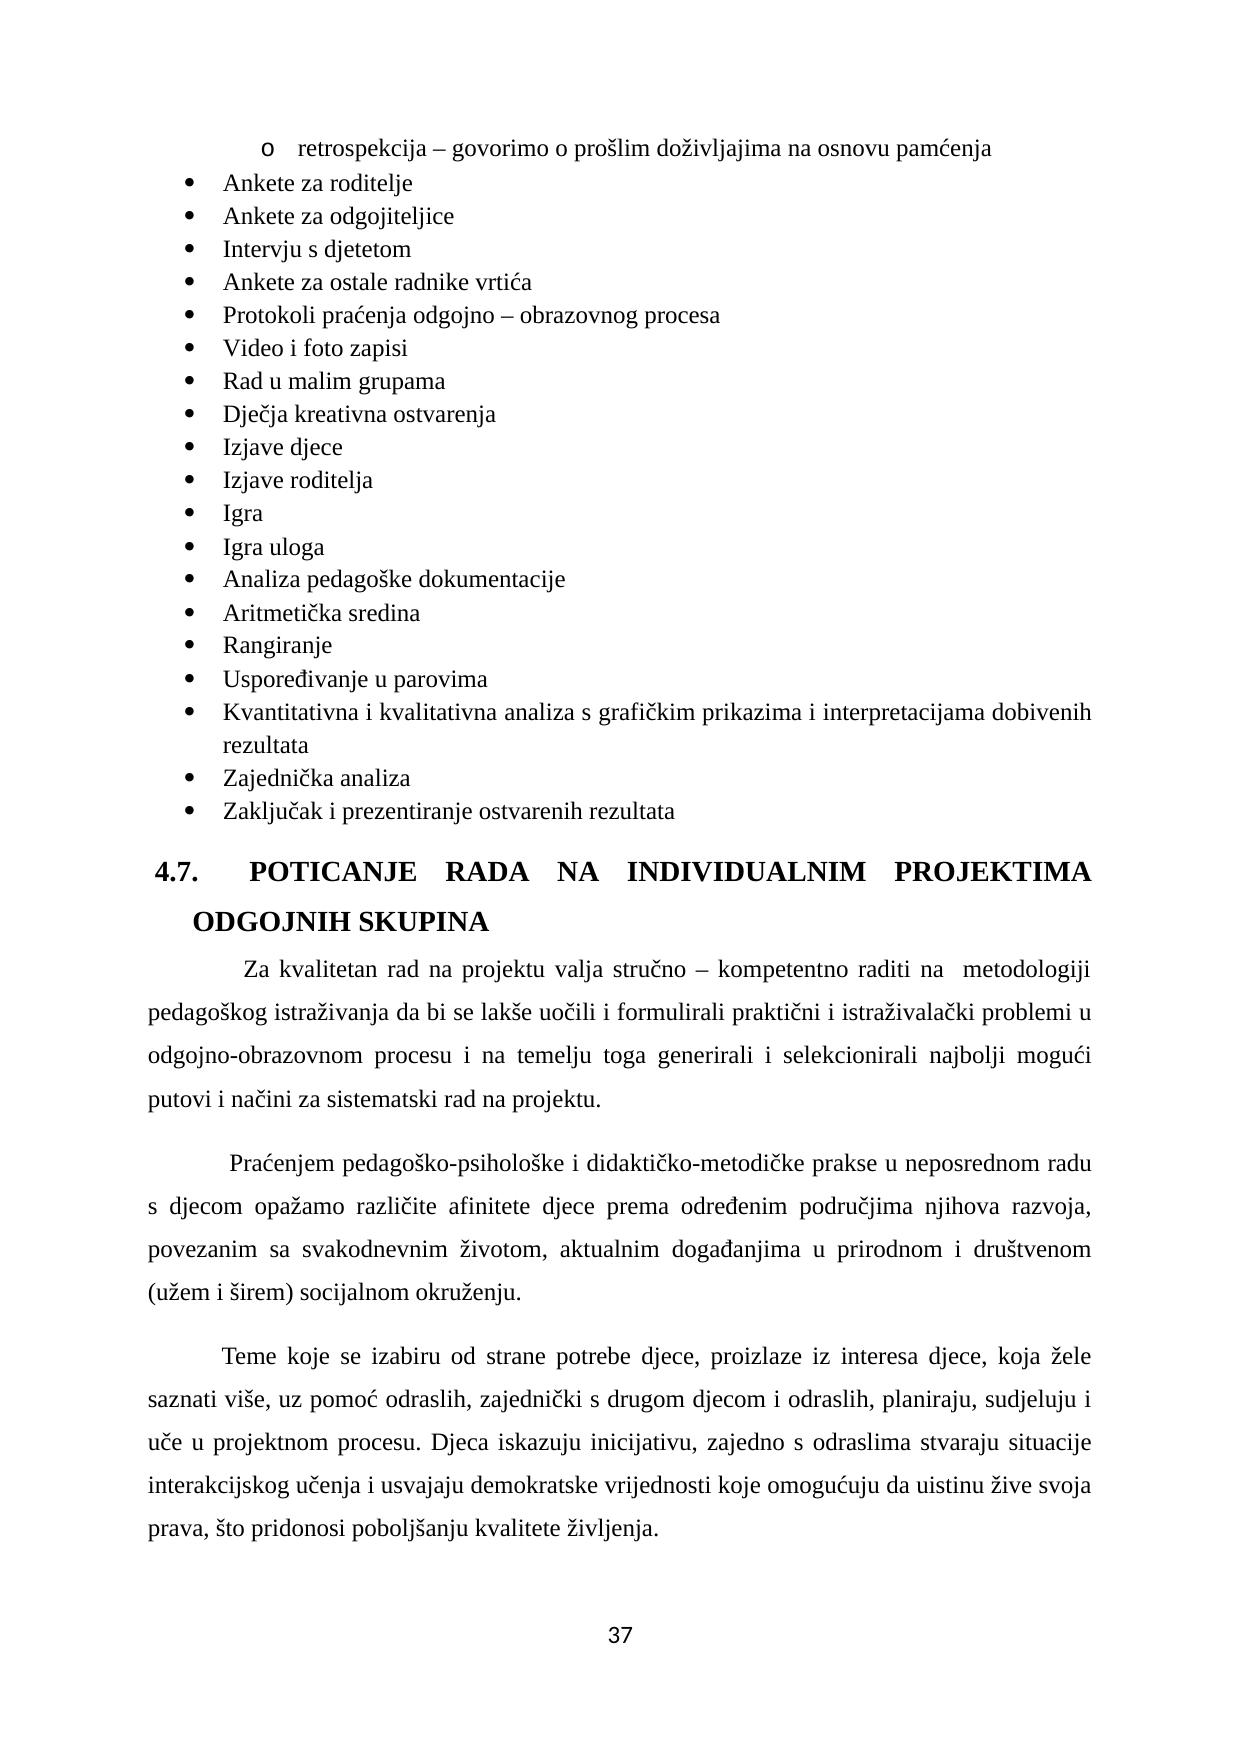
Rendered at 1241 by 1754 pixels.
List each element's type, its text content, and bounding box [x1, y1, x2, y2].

list Protokoli praćenja odgojno – obrazovnog procesa [185, 300, 1093, 329]
list Ankete za odgojiteljice [185, 201, 1093, 230]
list Igra [185, 498, 1093, 527]
list Intervju s djetetom [185, 234, 1093, 263]
text Za kvalitetan rad na projektu valja stručno – kompetentno raditi na metodologiji pedagoškog istraživanja da bi se lakše uočili i formulirali praktični i istraživalački problemi u odgojno-obrazovnom procesu i na temelju toga generirali i selekcionirali najbolji mogući putovi i načini za sistematski rad na projektu. [148, 954, 1093, 1112]
list Dječja kreativna ostvarenja [185, 399, 1093, 428]
list Rangiranje [185, 631, 1093, 659]
list Video i foto zapisi [185, 333, 1093, 362]
list retrospekcija – govorimo o prošlim doživljajima na osnovu pamćenja [260, 133, 1093, 164]
text Praćenjem pedagoško-psihološke i didaktičko-metodičke prakse u neposrednom radu s djecom opažamo različite afinitete djece prema određenim područjima njihova razvoja, povezanim sa svakodnevnim životom, aktualnim događanjima u prirodnom i društvenom (užem i širem) socijalnom okruženju. [148, 1148, 1093, 1306]
list Kvantitativna i kvalitativna analiza s grafičkim prikazima i interpretacijama dobivenih rezultata [185, 697, 1093, 758]
list Zaključak i prezentiranje ostvarenih rezultata [185, 796, 1093, 824]
list Igra uloga [185, 532, 1093, 560]
list Izjave djece [185, 432, 1093, 461]
list Izjave roditelja [185, 466, 1093, 494]
text Teme koje se izabiru od strane potrebe djece, proizlaze iz interesa djece, koja žele saznati više, uz pomoć odraslih, zajednički s drugom djecom i odraslih, planiraju, sudjeluju i uče u projektnom procesu. Djeca iskazuju inicijativu, zajedno s odraslima stvaraju situacije interakcijskog učenja i usvajaju demokratske vrijednosti koje omogućuju da uistinu žive svoja prava, što pridonosi poboljšanju kvalitete življenja. [148, 1341, 1093, 1542]
list Zajednička analiza [185, 763, 1093, 791]
list Analiza pedagoške dokumentacije [185, 564, 1093, 593]
subtitle POTICANJE RADA NA INDIVIDUALNIM PROJEKTIMA ODGOJNIH SKUPINA [154, 854, 1093, 938]
list Ankete za ostale radnike vrtića [185, 267, 1093, 296]
list Ankete za roditelje [185, 168, 1093, 197]
list Rad u malim grupama [185, 366, 1093, 395]
list Uspoređivanje u parovima [185, 664, 1093, 692]
list Aritmetička sredina [185, 598, 1093, 626]
